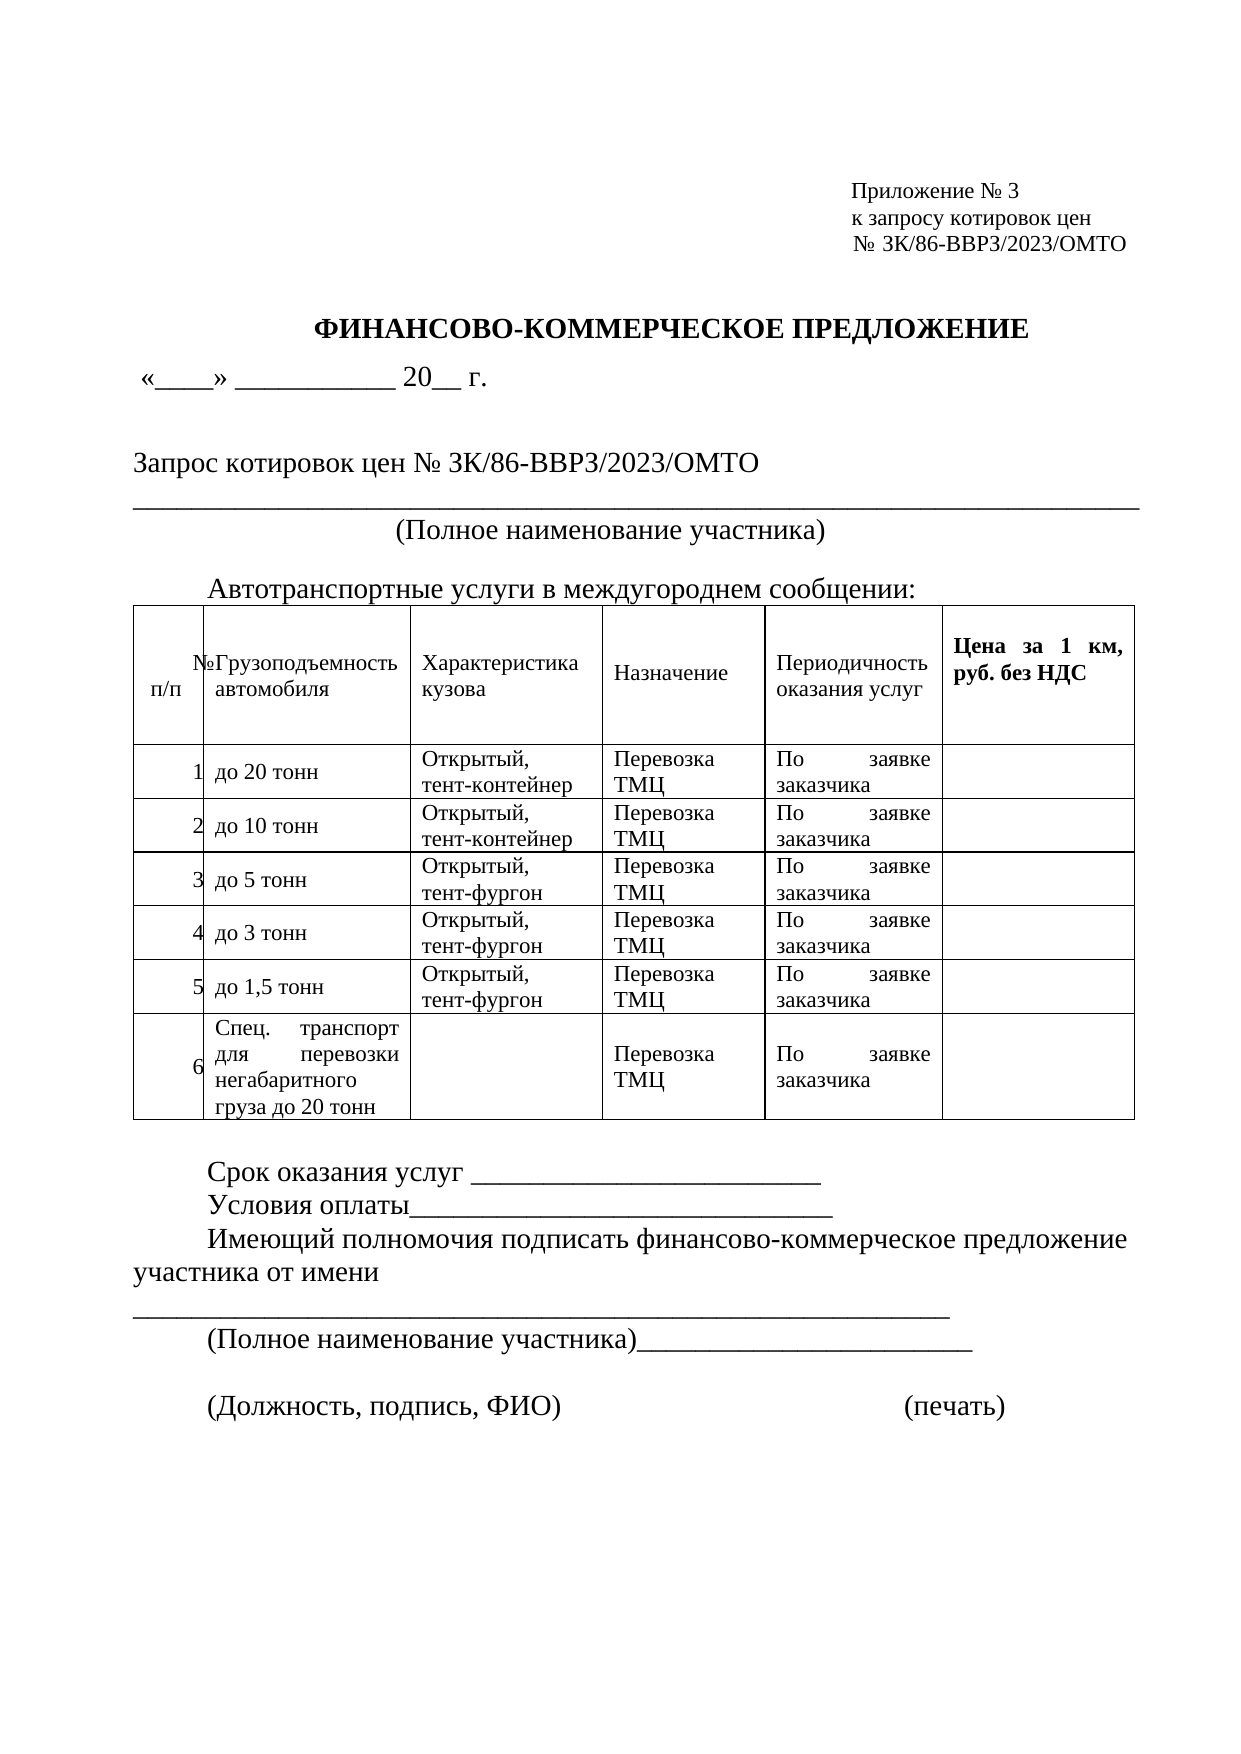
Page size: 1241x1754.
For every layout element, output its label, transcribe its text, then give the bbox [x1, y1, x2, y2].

table_cell 1 [134, 745, 203, 798]
table_cell до 5 тонн [204, 853, 410, 905]
table_cell до 20 тонн [204, 745, 410, 798]
table_header Грузоподъемность автомобиля [204, 606, 410, 744]
table_cell [943, 799, 1134, 851]
table_cell Открытый, тент-фургон [411, 906, 602, 959]
text Имеющий полномочия подписать финансово-коммерческое предложение участника от имени ________________________________________________________ [133, 1221, 1152, 1321]
table_cell Перевозка ТМЦ [603, 853, 764, 905]
text Автотранспортные услуги в междугороднем сообщении: [133, 572, 1152, 605]
table_cell 2 [134, 799, 203, 851]
table_cell Открытый, тент-контейнер [411, 745, 602, 798]
table_cell до 10 тонн [204, 799, 410, 851]
text «____» ___________ 20__ г. [133, 359, 1152, 392]
table_cell [943, 960, 1134, 1013]
table_cell По заявке заказчика [766, 906, 942, 959]
table_cell 5 [134, 960, 203, 1013]
text к запросу котировок цен [133, 203, 1152, 230]
table_cell Перевозка ТМЦ [603, 906, 764, 959]
text Приложение № 3 [133, 177, 1152, 203]
text Условия оплаты_____________________________ [133, 1187, 1152, 1221]
text ФИНАНСОВО-КОММЕРЧЕСКОЕ ПРЕДЛОЖЕНИЕ [133, 307, 1152, 344]
text Срок оказания услуг ________________________ [133, 1154, 1152, 1187]
table_cell Перевозка ТМЦ [603, 745, 764, 798]
table_cell По заявке заказчика [766, 799, 942, 851]
table_cell По заявке заказчика [766, 1014, 942, 1119]
table_cell Перевозка ТМЦ [603, 960, 764, 1013]
table_cell 4 [134, 906, 203, 959]
table_cell По заявке заказчика [766, 745, 942, 798]
table_header № п/п [134, 606, 203, 744]
table_header Цена за 1 км, руб. без НДС [943, 606, 1134, 744]
table_cell Перевозка ТМЦ [603, 799, 764, 851]
table_cell Открытый, тент-контейнер [411, 799, 602, 851]
table_cell Открытый, тент-фургон [411, 960, 602, 1013]
table_cell [943, 853, 1134, 905]
table_cell Открытый, тент-фургон [411, 853, 602, 905]
table_header Периодичность оказания услуг [766, 606, 942, 744]
text (Полное наименование участника) [133, 512, 1152, 546]
table_cell Спец. транспорт для перевозки негабаритного груза до 20 тонн [204, 1014, 410, 1119]
table_cell По заявке заказчика [766, 960, 942, 1013]
text № ЗК/86-ВВРЗ/2023/ОМТО [354, 230, 1152, 256]
text (Полное наименование участника)_______________________ [133, 1321, 1152, 1355]
text (Должность, подпись, ФИО) (печать) [133, 1388, 1152, 1422]
table_cell [943, 1014, 1134, 1119]
table_header Назначение [603, 606, 764, 744]
table_cell По заявке заказчика [766, 853, 942, 905]
table_cell [943, 906, 1134, 959]
table_cell до 1,5 тонн [204, 960, 410, 1013]
table_cell 3 [134, 853, 203, 905]
table_header Характеристика кузова [411, 606, 602, 744]
table_cell до 3 тонн [204, 906, 410, 959]
table_cell [411, 1014, 602, 1119]
table_cell [943, 745, 1134, 798]
text Запрос котировок цен № ЗК/86-ВВРЗ/2023/ОМТО [133, 445, 1152, 479]
table_cell 6 [134, 1014, 203, 1119]
text _____________________________________________________________________ [133, 479, 1152, 512]
table_cell Перевозка ТМЦ [603, 1014, 764, 1119]
